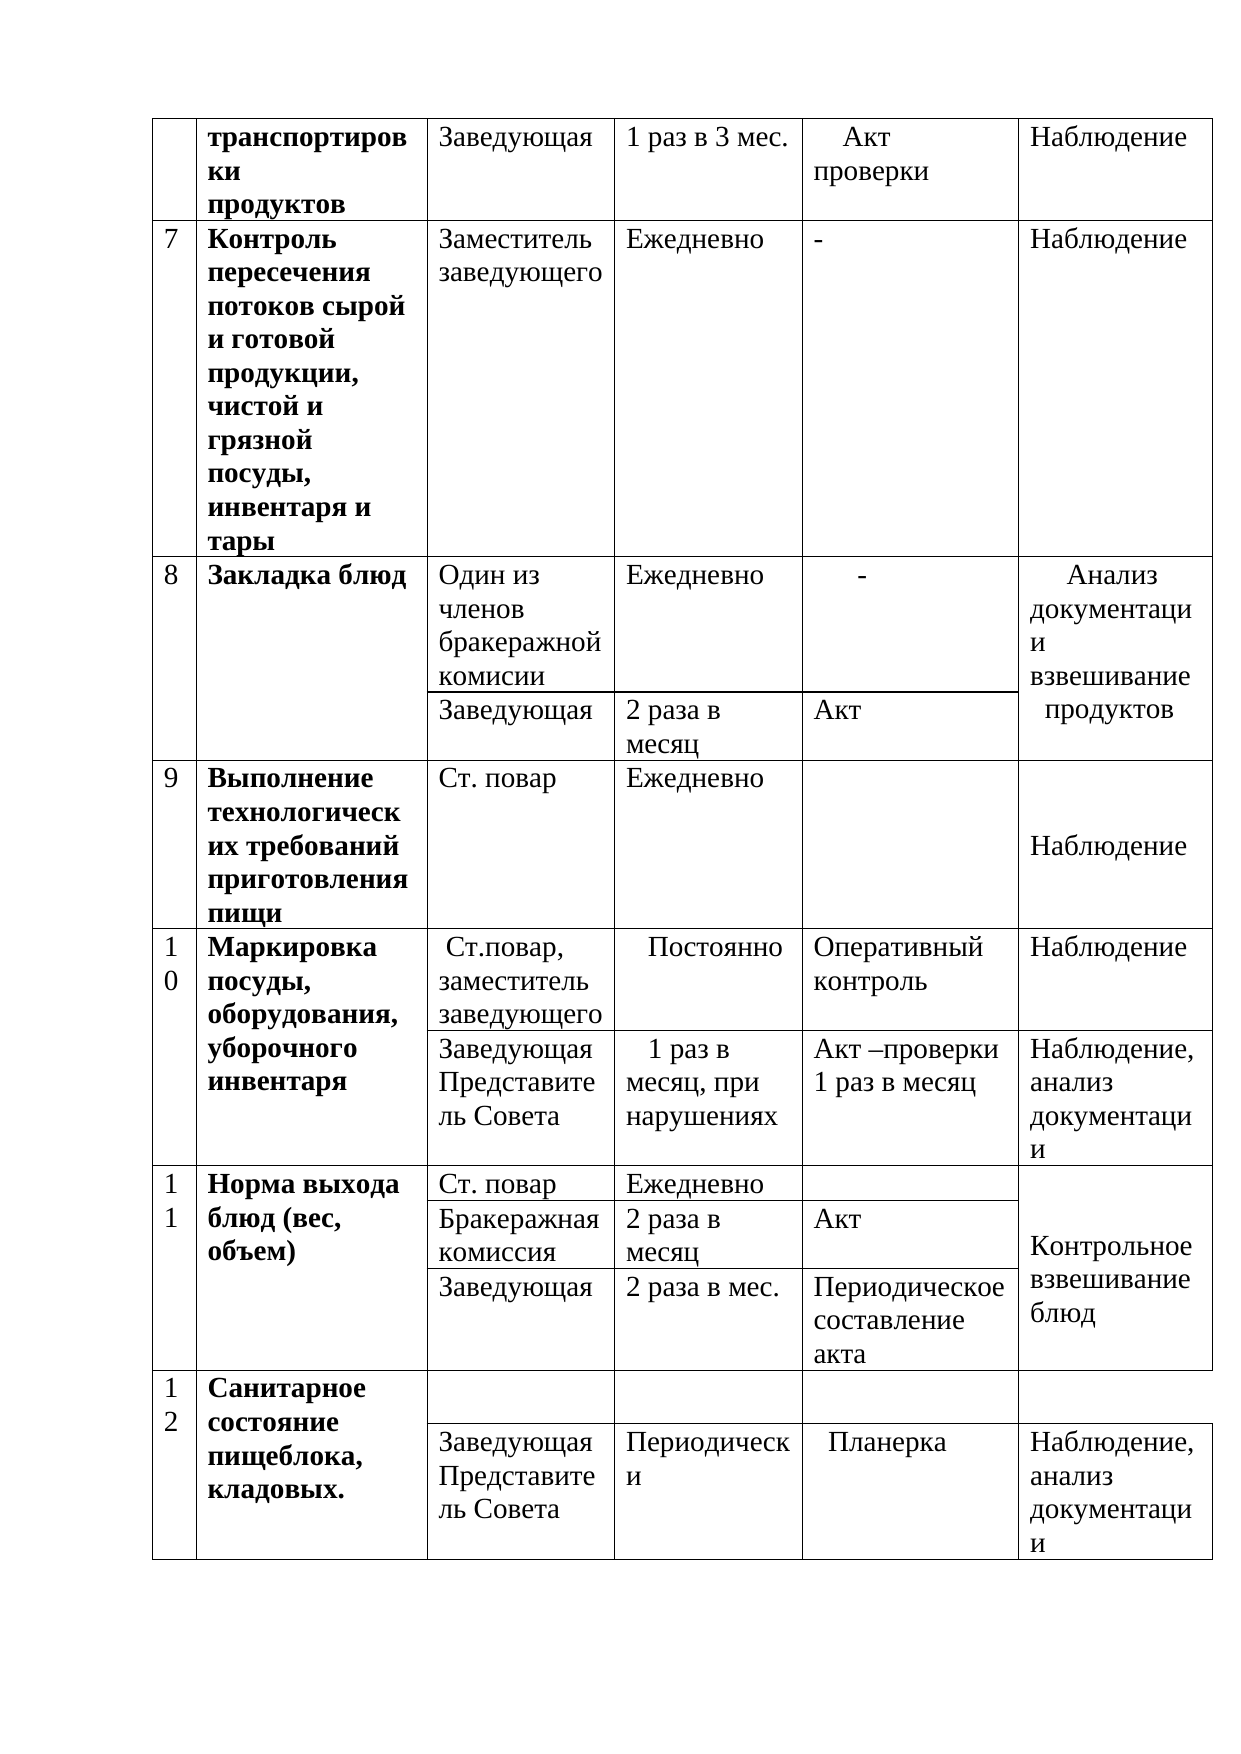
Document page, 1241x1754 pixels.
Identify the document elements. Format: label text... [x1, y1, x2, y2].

table_cell Наблюдение, анализ документации [1019, 1424, 1212, 1558]
table_cell Ст.повар, заместитель заведующего [428, 929, 614, 1030]
table_cell 8 [153, 557, 196, 759]
table_cell Ежедневно [615, 1166, 802, 1200]
table_cell Акт –проверки 1 раз в месяц [803, 1031, 1018, 1165]
table_cell [428, 1371, 614, 1423]
table_cell 12 [153, 1371, 196, 1558]
table_cell Наблюдение [1019, 119, 1212, 220]
table_cell Заведующая [428, 1269, 614, 1369]
table_cell - [803, 557, 1018, 691]
table_cell Один из членов бракеражной комисии [428, 557, 614, 691]
table_cell Выполнение технологических требований приготовления пищи [197, 761, 427, 928]
table_cell Планерка [803, 1424, 1018, 1558]
table_cell 11 [153, 1166, 196, 1369]
table_cell 2 раза в месяц [615, 693, 802, 759]
table_cell Заведующая Представитель Совета [428, 1424, 614, 1558]
table_cell Норма выхода блюд (вес, объем) [197, 1166, 427, 1369]
table_cell Акт [803, 1201, 1018, 1268]
table_cell [803, 1166, 1018, 1200]
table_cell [197, 119, 427, 220]
table_cell Ежедневно [615, 221, 802, 556]
table_cell Заместитель заведующего [428, 221, 614, 556]
table_cell Заведующая Представитель Совета [428, 1031, 614, 1165]
table_cell 9 [153, 761, 196, 928]
table_cell Ежедневно [615, 761, 802, 928]
table_cell Санитарное состояние пищеблока, кладовых. [197, 1371, 427, 1558]
table_cell Маркировка посуды, оборудования, уборочного инвентаря [197, 929, 427, 1165]
table_cell [803, 761, 1018, 928]
table_cell Периодически [615, 1424, 802, 1558]
table_cell 2 раза в мес. [615, 1269, 802, 1369]
table_cell 6 [153, 119, 196, 220]
table_cell 10 [153, 929, 196, 1165]
table_cell Ежедневно [615, 557, 802, 691]
table_cell Бракеражная комиссия [428, 1201, 614, 1268]
table_cell 1 раз в 3 мес. [615, 119, 802, 220]
table_cell 2 раза в месяц [615, 1201, 802, 1268]
table_cell Заведующая [428, 119, 614, 220]
table_cell Контрольное взвешивание блюд [1019, 1166, 1212, 1369]
table_cell Оперативный контроль [803, 929, 1018, 1030]
table_cell Наблюдение, анализ документации [1019, 1031, 1212, 1165]
table_cell 1 раз в месяц, при нарушениях [615, 1031, 802, 1165]
table_cell Контроль пересечения потоков сырой и готовой продукции, чистой и грязной посуды, инвентаря и тары [197, 221, 427, 556]
table_cell Акт проверки [803, 119, 1018, 220]
table_cell Ст. повар [428, 761, 614, 928]
table_cell Заведующая [428, 693, 614, 759]
table_cell Акт [803, 693, 1018, 759]
table_cell Анализ документации взвешивание продуктов [1019, 557, 1212, 759]
table_cell 7 [153, 221, 196, 556]
table_cell Периодическое составление акта [803, 1269, 1018, 1369]
table_cell - [803, 221, 1018, 556]
table_cell Постоянно [615, 929, 802, 1030]
table_cell Наблюдение [1019, 929, 1212, 1030]
table_cell Ст. повар [428, 1166, 614, 1200]
table_cell Наблюдение [1019, 221, 1212, 556]
table_cell Наблюдение [1019, 761, 1212, 928]
table_cell Закладка блюд [197, 557, 427, 759]
table_cell [803, 1371, 1018, 1423]
table_cell [615, 1371, 802, 1423]
